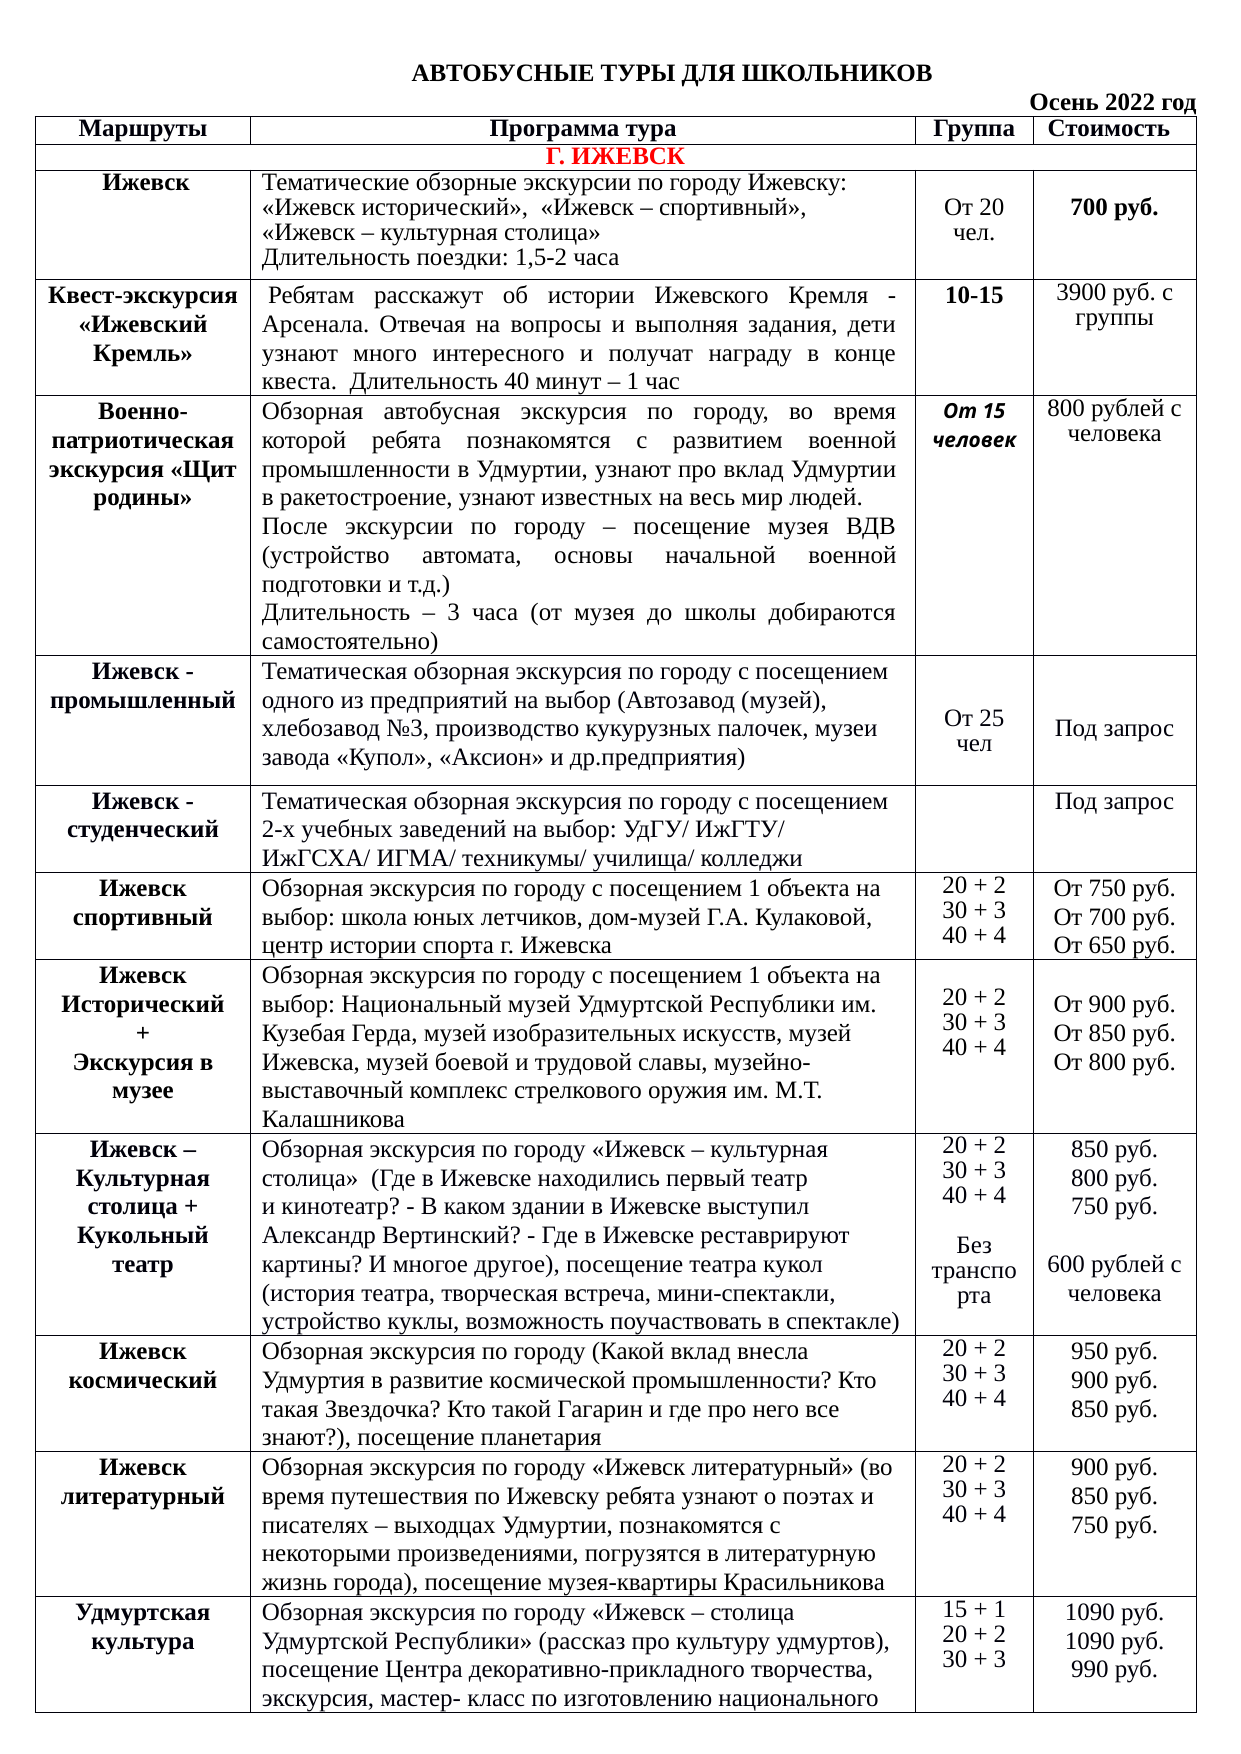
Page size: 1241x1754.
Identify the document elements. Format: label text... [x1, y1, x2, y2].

table_cell От 20 чел. [916, 171, 1033, 279]
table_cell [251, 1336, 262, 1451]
table_cell От 15 человек [916, 396, 1033, 655]
table_cell Тематическая обзорная экскурсия по городу с посещением 2-х учебных заведений на выбор: УдГУ/ ИжГТУ/ ИжГСХА/ ИГМА/ техникумы/ училища/ колледжи [251, 786, 915, 872]
table_cell Ижевск – Культурная столица + Кукольный театр [36, 1134, 250, 1335]
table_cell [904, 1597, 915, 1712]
table_cell Удмуртская культура [36, 1597, 250, 1712]
table_cell 950 руб. 900 руб. 850 руб. [1034, 1336, 1196, 1451]
text АВТОБУСНЫЕ ТУРЫ ДЛЯ ШКОЛЬНИКОВ [148, 58, 1196, 87]
table_cell 20 + 2 30 + 3 40 + 4 [916, 960, 1033, 1133]
table_cell 20 + 2 30 + 3 40 + 4 Без транспорта [916, 1134, 1033, 1335]
table_header Программа тура [251, 117, 915, 143]
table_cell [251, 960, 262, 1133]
table_cell 850 руб. 800 руб. 750 руб. 600 рублей с человека [1034, 1134, 1196, 1335]
table_cell Тематическая обзорная экскурсия по городу с посещением одного из предприятий на выбор (Автозавод (музей), хлебозавод №3, производство кукурузных палочек, музеи завода «Купол», «Аксион» и др.предприятия) [251, 656, 915, 785]
table_cell Г. ИЖЕВСК [36, 145, 1196, 169]
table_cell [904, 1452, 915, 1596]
table_cell [916, 786, 1033, 872]
table_cell От 750 руб. От 700 руб. От 650 руб. [1034, 873, 1196, 959]
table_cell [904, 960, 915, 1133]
table_cell Военно-патриотическая экскурсия «Щит родины» [36, 396, 250, 655]
table_cell 3900 руб. с группы [1034, 280, 1196, 395]
table_cell Ижевск космический [36, 1336, 250, 1451]
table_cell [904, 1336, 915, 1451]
table_cell От 900 руб. От 850 руб. От 800 руб. [1034, 960, 1196, 1133]
table_cell 900 руб. 850 руб. 750 руб. [1034, 1452, 1196, 1596]
table_cell Обзорная автобусная экскурсия по городу, во время которой ребята познакомятся с развитием военной промышленности в Удмуртии, узнают про вклад Удмуртии в ракетостроение, узнают известных на весь мир людей. После экскурсии по городу – посещение музея ВДВ (устройство автомата, основы начальной военной подготовки и т.д.) Длительность – 3 часа (от музея до школы добираются самостоятельно) [251, 396, 915, 655]
table_cell Под запрос [1034, 656, 1196, 785]
table_cell Под запрос [1034, 786, 1196, 872]
table_cell Ижевск [36, 171, 250, 279]
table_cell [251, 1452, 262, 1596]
table_cell 20 + 2 30 + 3 40 + 4 [916, 1336, 1033, 1451]
table_cell Ижевск литературный [36, 1452, 250, 1596]
table_header Маршруты [36, 117, 250, 143]
table_cell Ребятам расскажут об истории Ижевского Кремля - Арсенала. Отвечая на вопросы и выполняя задания, дети узнают много интересного и получат награду в конце квеста. Длительность 40 минут – 1 час [680, 280, 915, 395]
table_cell 700 руб. [1034, 171, 1196, 279]
table_cell Тематические обзорные экскурсии по городу Ижевску: «Ижевск исторический», «Ижевск – спортивный», «Ижевск – культурная столица» Длительность поездки: 1,5-2 часа [251, 171, 915, 279]
table_cell 20 + 2 30 + 3 40 + 4 [916, 1452, 1033, 1596]
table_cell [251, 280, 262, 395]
table_cell Ижевск Исторический + Экскурсия в музее [36, 960, 250, 1133]
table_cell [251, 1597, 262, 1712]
table_cell 20 + 2 30 + 3 40 + 4 [916, 873, 1033, 959]
table_cell 800 рублей с человека [1034, 396, 1196, 655]
table_cell Ижевск - студенческий [36, 786, 250, 872]
table_header Группа [916, 117, 1033, 143]
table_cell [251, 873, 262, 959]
table_cell Обзорная экскурсия по городу с посещением 1 объекта на выбор: школа юных летчиков, дом-музей Г.А. Кулаковой, центр истории спорта г. Ижевска [618, 873, 915, 959]
table_cell Квест-экскурсия «Ижевский Кремль» [36, 280, 250, 395]
table_cell 10-15 [916, 280, 1033, 395]
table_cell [1034, 1597, 1196, 1712]
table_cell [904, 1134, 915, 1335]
table_cell Ижевск спортивный [36, 873, 250, 959]
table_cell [916, 1597, 1033, 1712]
table_header Стоимость [1034, 117, 1196, 143]
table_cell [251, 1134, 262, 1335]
text Осень 2022 год [148, 87, 1196, 116]
table_cell От 25 чел [916, 656, 1033, 785]
table_cell Ижевск - промышленный [36, 656, 250, 785]
